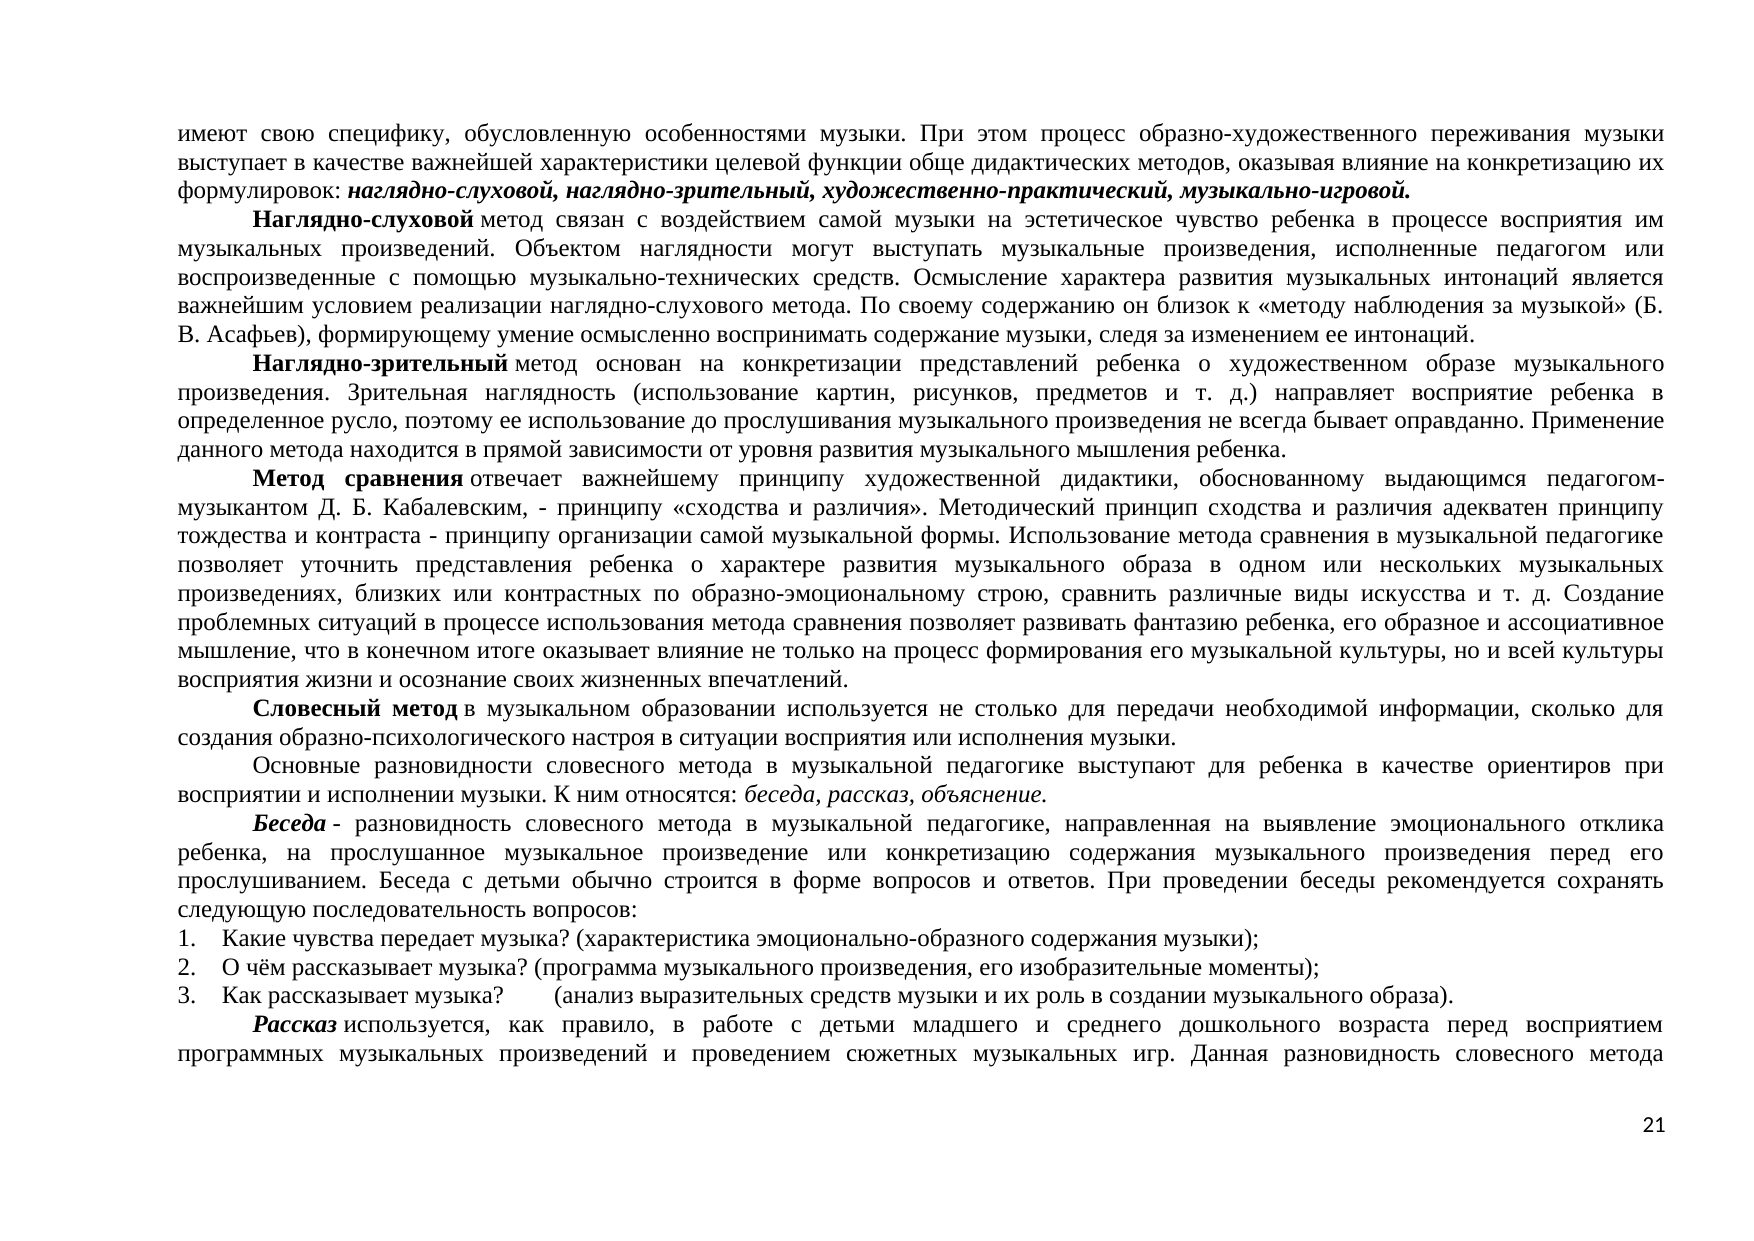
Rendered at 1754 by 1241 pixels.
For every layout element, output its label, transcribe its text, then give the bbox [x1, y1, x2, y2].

list Какие чувства передает музыка? (характеристика эмоционально-образного содержания музыки); [177, 923, 1665, 952]
text Наглядно-зрительный метод основан на конкретизации представлений ребенка о художественном образе музыкального произведения. Зрительная наглядность (использование картин, рисунков, предметов и т. д.) направляет восприятие ребенка в определенное русло, поэтому ее использование до прослушивания музыкального произведения не всегда бывает оправданно. Применение данного метода находится в прямой зависимости от уровня развития музыкального мышления ребенка. [177, 348, 1665, 463]
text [177, 118, 1665, 204]
list Как рассказывает музыка? (анализ выразительных средств музыки и их роль в создании музыкального образа). [177, 981, 1665, 1009]
text Основные разновидности словесного метода в музыкальной педагогике выступают для ребенка в качестве ориентиров при восприятии и исполнении музыки. К ним относятся: беседа, рассказ, объяснение. [177, 751, 1665, 808]
list О чём рассказывает музыка? (программа музыкального произведения, его изобразительные моменты); [177, 952, 1665, 981]
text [177, 1009, 1665, 1067]
text Беседа - разновидность словесного метода в музыкальной педагогике, направленная на выявление эмоционального отклика ребенка, на прослушанное музыкальное произведение или конкретизацию содержания музыкального произведения перед его прослушиванием. Беседа с детьми обычно строится в форме вопросов и ответов. При проведении беседы рекомендуется сохранять следующую последовательность вопросов: [177, 808, 1665, 923]
text Метод сравнения отвечает важнейшему принципу художественной дидактики, обоснованному выдающимся педагогом-музыкантом Д. Б. Кабалевским, - принципу «сходства и различия». Методический принцип сходства и различия адекватен принципу тождества и контраста - принципу организации самой музыкальной формы. Использование метода сравнения в музыкальной педагогике позволяет уточнить представления ребенка о характере развития музыкального образа в одном или нескольких музыкальных произведениях, близких или контрастных по образно-эмоциональному строю, сравнить различные виды искусства и т. д. Создание проблемных ситуаций в процессе использования метода сравнения позволяет развивать фантазию ребенка, его образное и ассоциативное мышление, что в конечном итоге оказывает влияние не только на процесс формирования его музыкальной культуры, но и всей культуры восприятия жизни и осознание своих жизненных впечатлений. [177, 463, 1665, 693]
text Наглядно-слуховой метод связан с воздействием самой музыки на эстетическое чувство ребенка в процессе восприятия им музыкальных произведений. Объектом наглядности могут выступать музыкальные произведения, исполненные педагогом или воспроизведенные с помощью музыкально-технических средств. Осмысление характера развития музыкальных интонаций является важнейшим условием реализации наглядно-слухового метода. По своему содержанию он близок к «методу наблюдения за музыкой» (Б. В. Асафьев), формирующему умение осмысленно воспринимать содержание музыки, следя за изменением ее интонаций. [177, 204, 1665, 348]
text Словесный метод в музыкальном образовании используется не столько для передачи необходимой информации, сколько для создания образно-психологического настроя в ситуации восприятия или исполнения музыки. [177, 693, 1665, 751]
